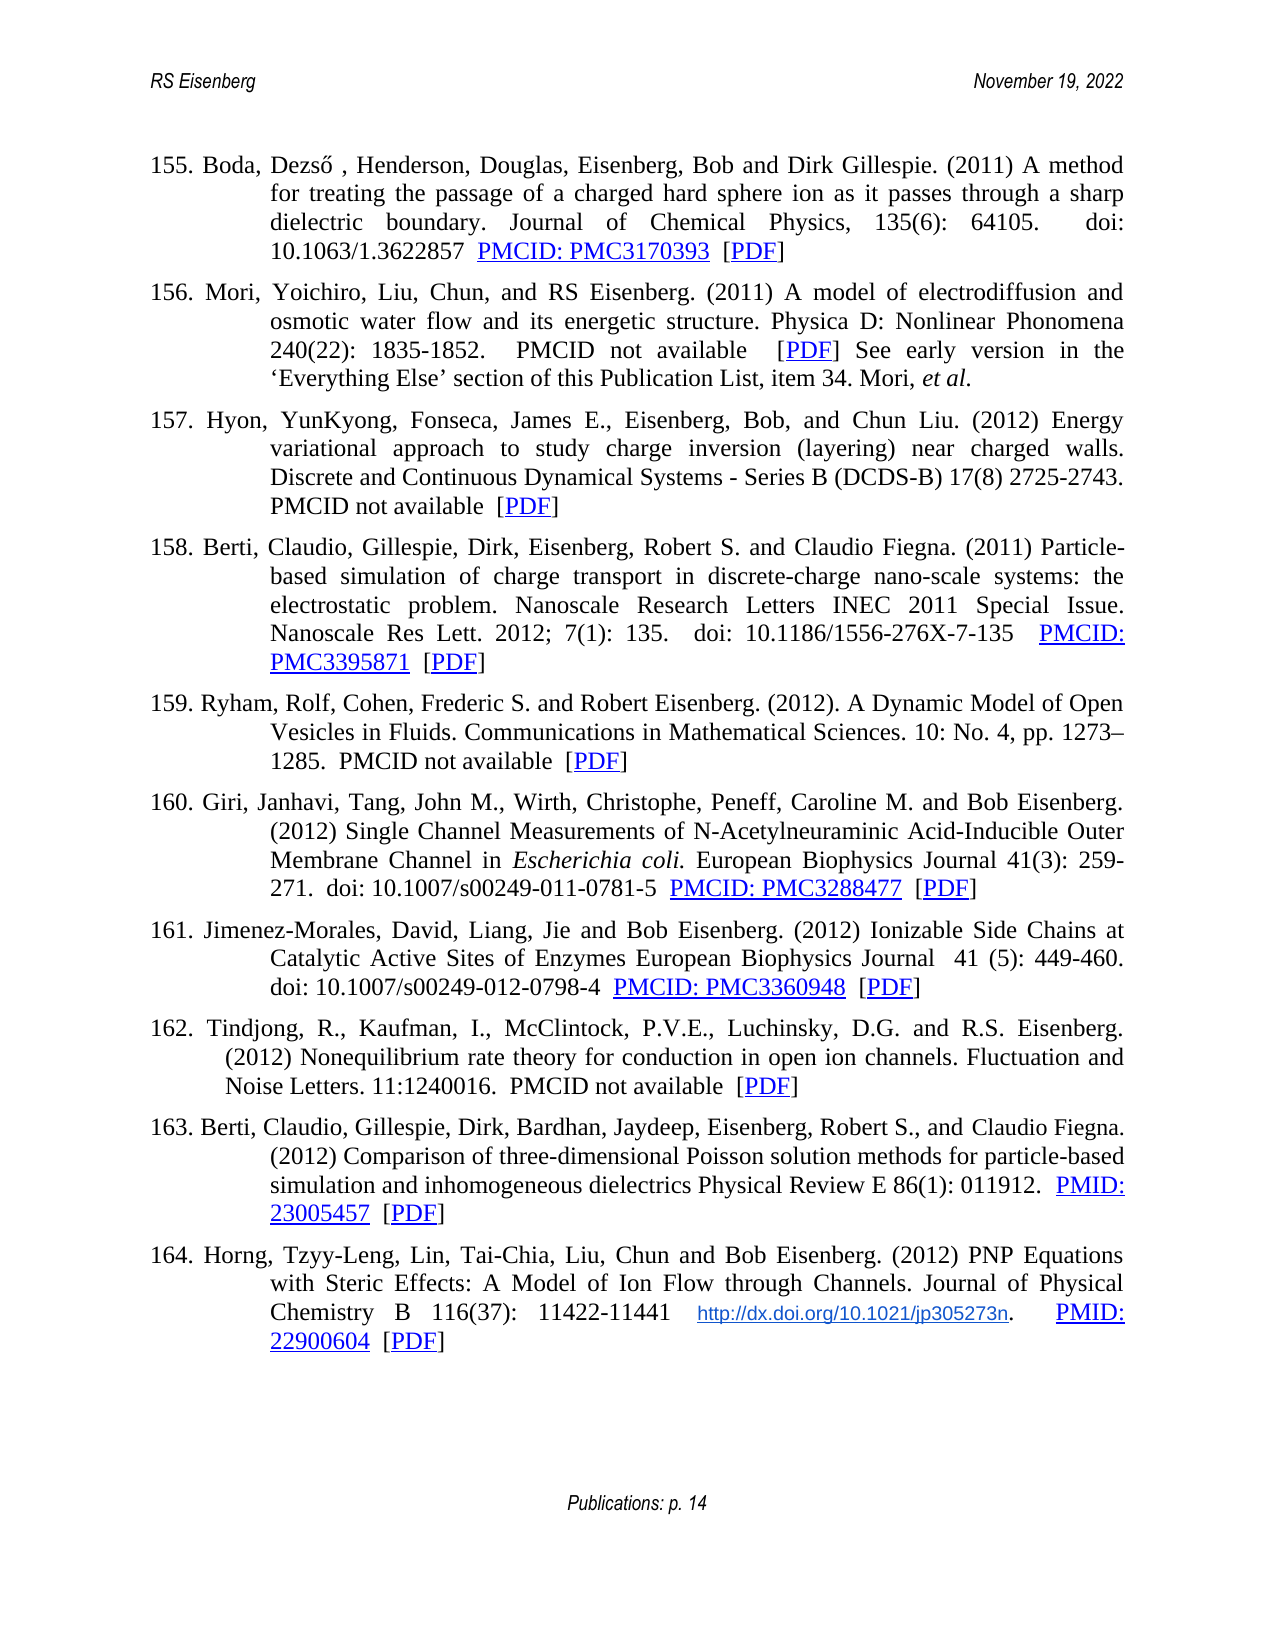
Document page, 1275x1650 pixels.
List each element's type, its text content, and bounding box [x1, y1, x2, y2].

text 159. Ryham, Rolf, Cohen, Frederic S. and Robert Eisenberg. (2012). A Dynamic Model of Open Vesicles in Fluids. Communications in Mathematical Sciences. 10: No. 4, pp. 1273–1285. PMCID not available [PDF] [150, 688, 1125, 775]
text 160. Giri, Janhavi, Tang, John M., Wirth, Christophe, Peneff, Caroline M. and Bob Eisenberg. (2012) Single Channel Measurements of N-Acetylneuraminic Acid-Inducible Outer Membrane Channel in Escherichia coli. European Biophysics Journal 41(3): 259-271. doi: 10.1007/s00249-011-0781-5 PMCID: PMC3288477 [PDF] [150, 787, 1125, 902]
text 155. Boda, Dezső , Henderson, Douglas, Eisenberg, Bob and Dirk Gillespie. (2011) A method for treating the passage of a charged hard sphere ion as it passes through a sharp dielectric boundary. Journal of Chemical Physics, 135(6): 64105. doi: 10.1063/1.3622857 PMCID: PMC3170393 [PDF] [150, 150, 1125, 265]
text 164. Horng, Tzyy-Leng, Lin, Tai-Chia, Liu, Chun and Bob Eisenberg. (2012) PNP Equations with Steric Effects: A Model of Ion Flow through Channels. Journal of Physical Chemistry B 116(37): 11422-11441 http://dx.doi.org/10.1021/jp305273n. PMID: 22900604 [PDF] [150, 1240, 1125, 1355]
text 156. Mori, Yoichiro, Liu, Chun, and RS Eisenberg. (2011) A model of electrodiffusion and osmotic water flow and its energetic structure. Physica D: Nonlinear Phonomena 240(22): 1835-1852. PMCID not available [PDF] See early version in the ‘Everything Else’ section of this Publication List, item 34. Mori, et al. [150, 277, 1125, 392]
text 158. Berti, Claudio, Gillespie, Dirk, Eisenberg, Robert S. and Claudio Fiegna. (2011) Particle-based simulation of charge transport in discrete-charge nano-scale systems: the electrostatic problem. Nanoscale Research Letters INEC 2011 Special Issue. Nanoscale Res Lett. 2012; 7(1): 135. doi: 10.1186/1556-276X-7-135 PMCID: PMC3395871 [PDF] [150, 532, 1125, 676]
text 163. Berti, Claudio, Gillespie, Dirk, Bardhan, Jaydeep, Eisenberg, Robert S., and Claudio Fiegna. (2012) Comparison of three-dimensional Poisson solution methods for particle-based simulation and inhomogeneous dielectrics Physical Review E 86(1): 011912. PMID: 23005457 [PDF] [150, 1112, 1125, 1227]
text 157. Hyon, YunKyong, Fonseca, James E., Eisenberg, Bob, and Chun Liu. (2012) Energy variational approach to study charge inversion (layering) near charged walls. Discrete and Continuous Dynamical Systems - Series B (DCDS-B) 17(8) 2725-2743. PMCID not available [PDF] [150, 405, 1125, 520]
text 162. Tindjong, R., Kaufman, I., McClintock, P.V.E., Luchinsky, D.G. and R.S. Eisenberg. (2012) Nonequilibrium rate theory for conduction in open ion channels. Fluctuation and Noise Letters. 11:1240016. PMCID not available [PDF] [150, 1013, 1125, 1100]
text 161. Jimenez-Morales, David, Liang, Jie and Bob Eisenberg. (2012) Ionizable Side Chains at Catalytic Active Sites of Enzymes European Biophysics Journal 41 (5): 449-460. doi: 10.1007/s00249-012-0798-4 PMCID: PMC3360948 [PDF] [150, 915, 1125, 1001]
